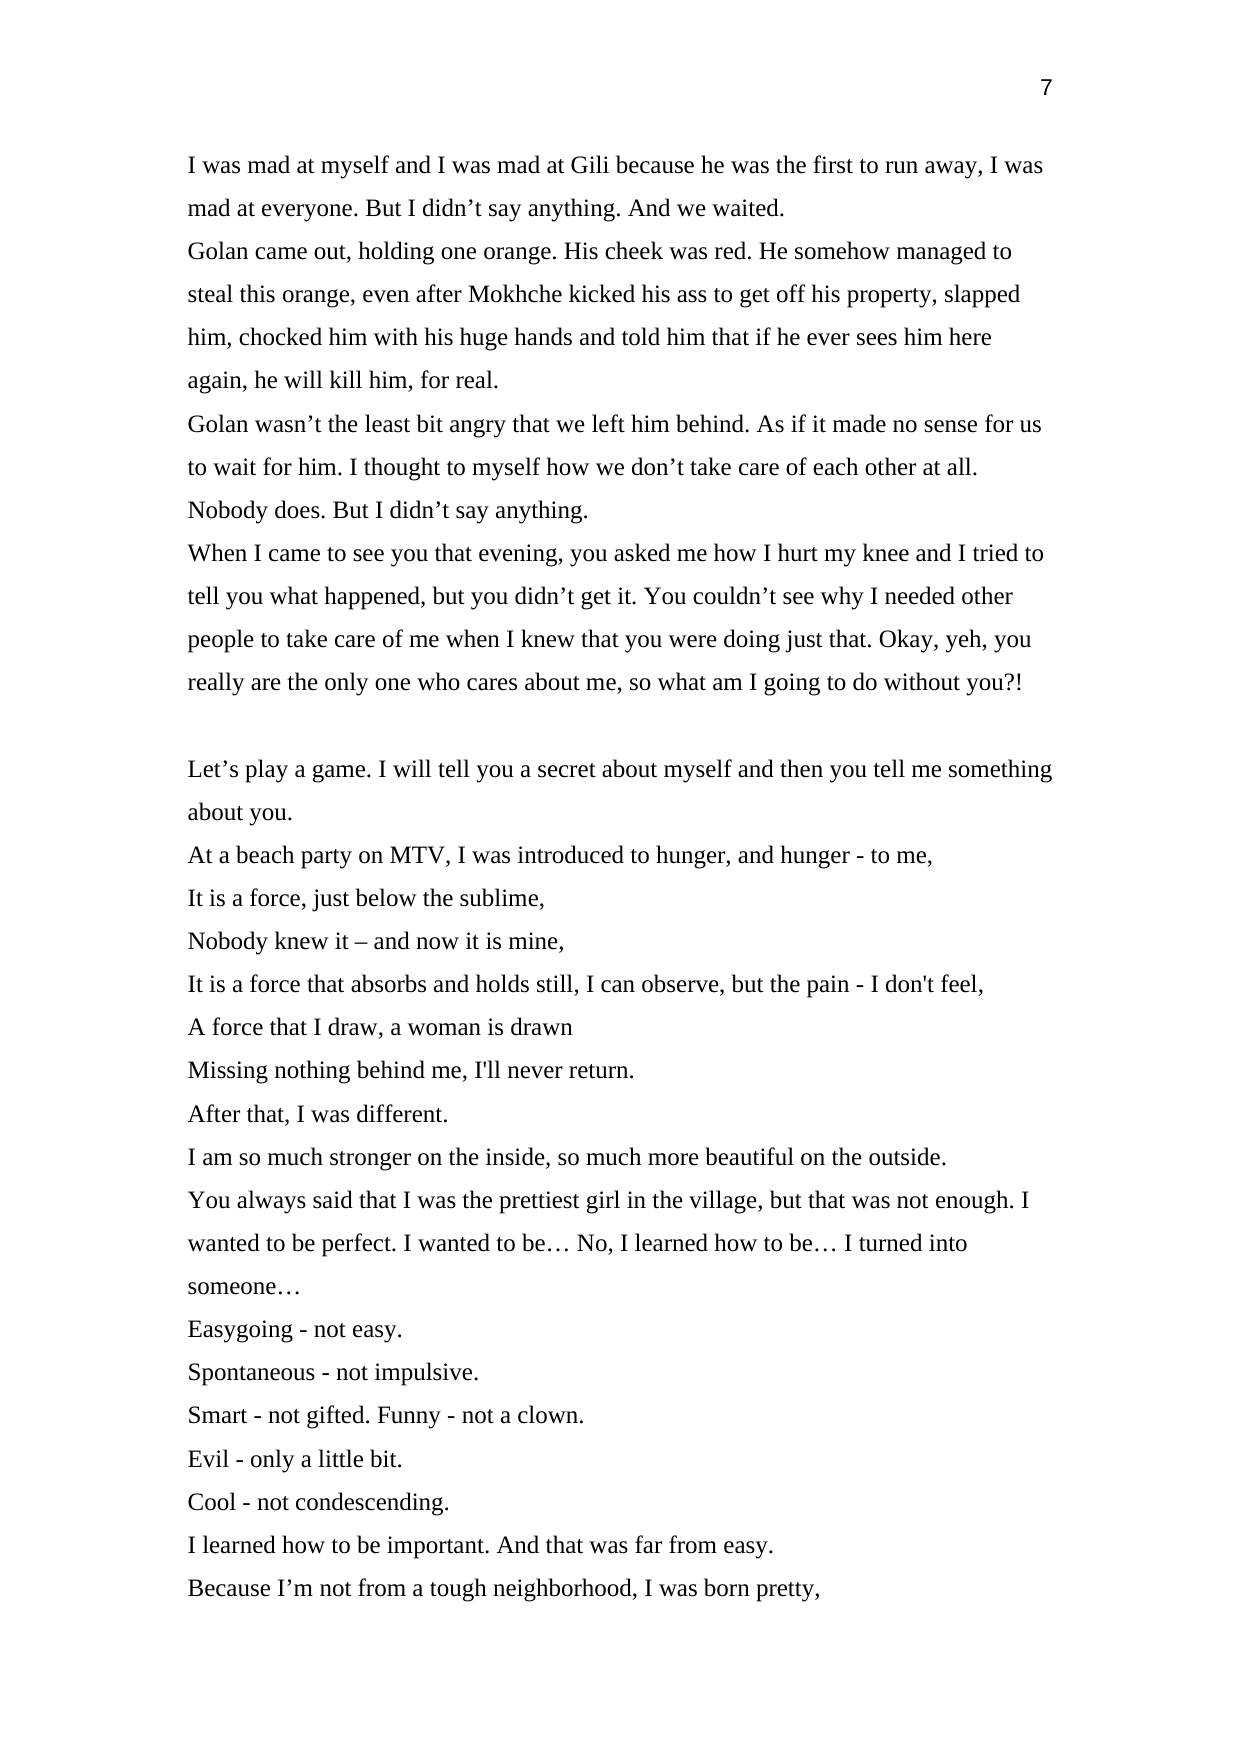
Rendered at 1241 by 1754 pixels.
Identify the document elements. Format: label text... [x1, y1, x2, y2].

text I learned how to be important. And that was far from easy. [187, 1530, 1053, 1559]
text Easygoing - not easy. [187, 1314, 1053, 1343]
text When I came to see you that evening, you asked me how I hurt my knee and I tried to tell you what happened, but you didn’t get it. You couldn’t see why I needed other people to take care of me when I knew that you were doing just that. Okay, yeh, you really are the only one who cares about me, so what am I going to do without you?! [187, 538, 1053, 696]
text Evil - only a little bit. [187, 1444, 1053, 1472]
text Nobody knew it – and now it is mine, [187, 926, 1053, 955]
text Spontaneous - not impulsive. [187, 1357, 1053, 1386]
text It is a force that absorbs and holds still, I can observe, but the pain - I don't feel, [187, 969, 1053, 998]
text Let’s play a game. I will tell you a secret about myself and then you tell me something about you. [187, 754, 1053, 826]
text Smart - not gifted. Funny - not a clown. [187, 1401, 1053, 1429]
text At a beach party on MTV, I was introduced to hunger, and hunger - to me, [187, 840, 1053, 869]
text It is a force, just below the sublime, [187, 883, 1053, 912]
text Cool - not condescending. [187, 1487, 1053, 1516]
text Golan wasn’t the least bit angry that we left him behind. As if it made no sense for us to wait for him. I thought to myself how we don’t take care of each other at all. Nobody does. But I didn’t say anything. [187, 409, 1053, 524]
text After that, I was different. [187, 1099, 1053, 1127]
text You always said that I was the prettiest girl in the village, but that was not enough. I wanted to be perfect. I wanted to be… No, I learned how to be… I turned into someone… [187, 1185, 1053, 1300]
text Because I’m not from a tough neighborhood, I was born pretty, [187, 1573, 1053, 1602]
text I am so much stronger on the inside, so much more beautiful on the outside. [187, 1142, 1053, 1171]
text A force that I draw, a woman is drawn [187, 1012, 1053, 1041]
text I was mad at myself and I was mad at Gili because he was the first to run away, I was mad at everyone. But I didn’t say anything. And we waited. [187, 150, 1053, 222]
text Missing nothing behind me, I'll never return. [187, 1056, 1053, 1084]
text Golan came out, holding one orange. His cheek was red. He somehow managed to steal this orange, even after Mokhche kicked his ass to get off his property, slapped him, chocked him with his huge hands and told him that if he ever sees him here again, he will kill him, for real. [187, 236, 1053, 394]
